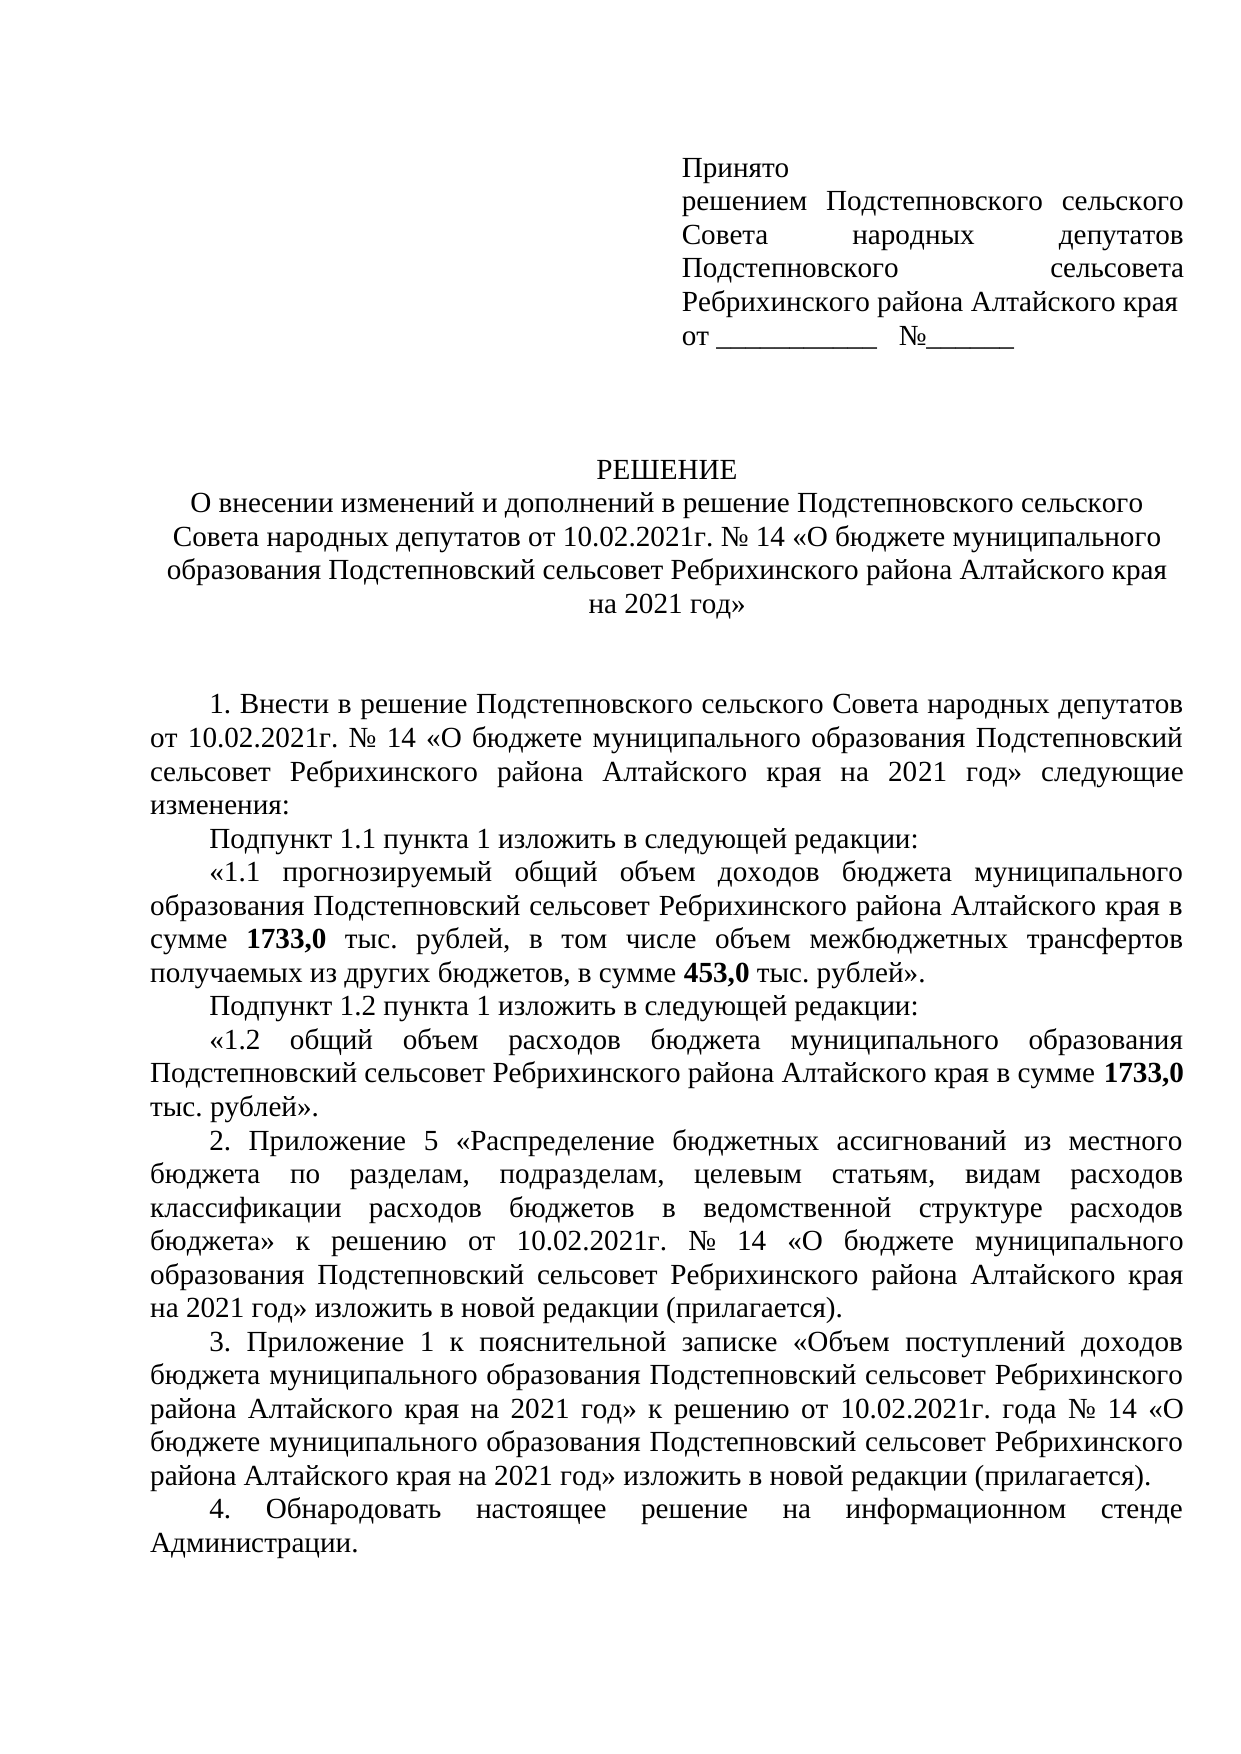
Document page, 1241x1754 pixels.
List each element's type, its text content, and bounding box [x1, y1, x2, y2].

text «1.1 прогнозируемый общий объем доходов бюджета муниципального образования Подстепновский сельсовет Ребрихинского района Алтайского края в сумме 1733,0 тыс. рублей, в том числе объем межбюджетных трансфертов получаемых из других бюджетов, в сумме 453,0 тыс. рублей». [150, 854, 1184, 988]
text РЕШЕНИЕ [150, 452, 1184, 485]
text 3. Приложение 1 к пояснительной записке «Объем поступлений доходов бюджета муниципального образования Подстепновский сельсовет Ребрихинского района Алтайского края на 2021 год» к решению от 10.02.2021г. года № 14 «О бюджете муниципального образования Подстепновский сельсовет Ребрихинского района Алтайского края на 2021 год» изложить в новой редакции (прилагается). [150, 1324, 1184, 1492]
text Принято [682, 150, 1184, 183]
text 4. Обнародовать настоящее решение на информационном стенде Администрации. [150, 1492, 1184, 1559]
text 2. Приложение 5 «Распределение бюджетных ассигнований из местного бюджета по разделам, подразделам, целевым статьям, видам расходов классификации расходов бюджетов в ведомственной структуре расходов бюджета» к решению от 10.02.2021г. № 14 «О бюджете муниципального образования Подстепновский сельсовет Ребрихинского района Алтайского края на 2021 год» изложить в новой редакции (прилагается). [150, 1123, 1184, 1324]
text «1.2 общий объем расходов бюджета муниципального образования Подстепновский сельсовет Ребрихинского района Алтайского края в сумме 1733,0 тыс. рублей». [150, 1022, 1184, 1123]
text решением Подстепновского сельского Совета народных депутатов Подстепновского сельсовета Ребрихинского района Алтайского края [682, 183, 1184, 318]
text Подпункт 1.1 пункта 1 изложить в следующей редакции: [150, 821, 1184, 854]
text 1. Внести в решение Подстепновского сельского Совета народных депутатов от 10.02.2021г. № 14 «О бюджете муниципального образования Подстепновский сельсовет Ребрихинского района Алтайского края на 2021 год» следующие изменения: [150, 687, 1184, 821]
text О внесении изменений и дополнений в решение Подстепновского сельского Совета народных депутатов от 10.02.2021г. № 14 «О бюджете муниципального образования Подстепновский сельсовет Ребрихинского района Алтайского края на 2021 год» [150, 485, 1184, 619]
text от ___________ №______ [682, 318, 1184, 351]
text Подпункт 1.2 пункта 1 изложить в следующей редакции: [150, 988, 1184, 1022]
